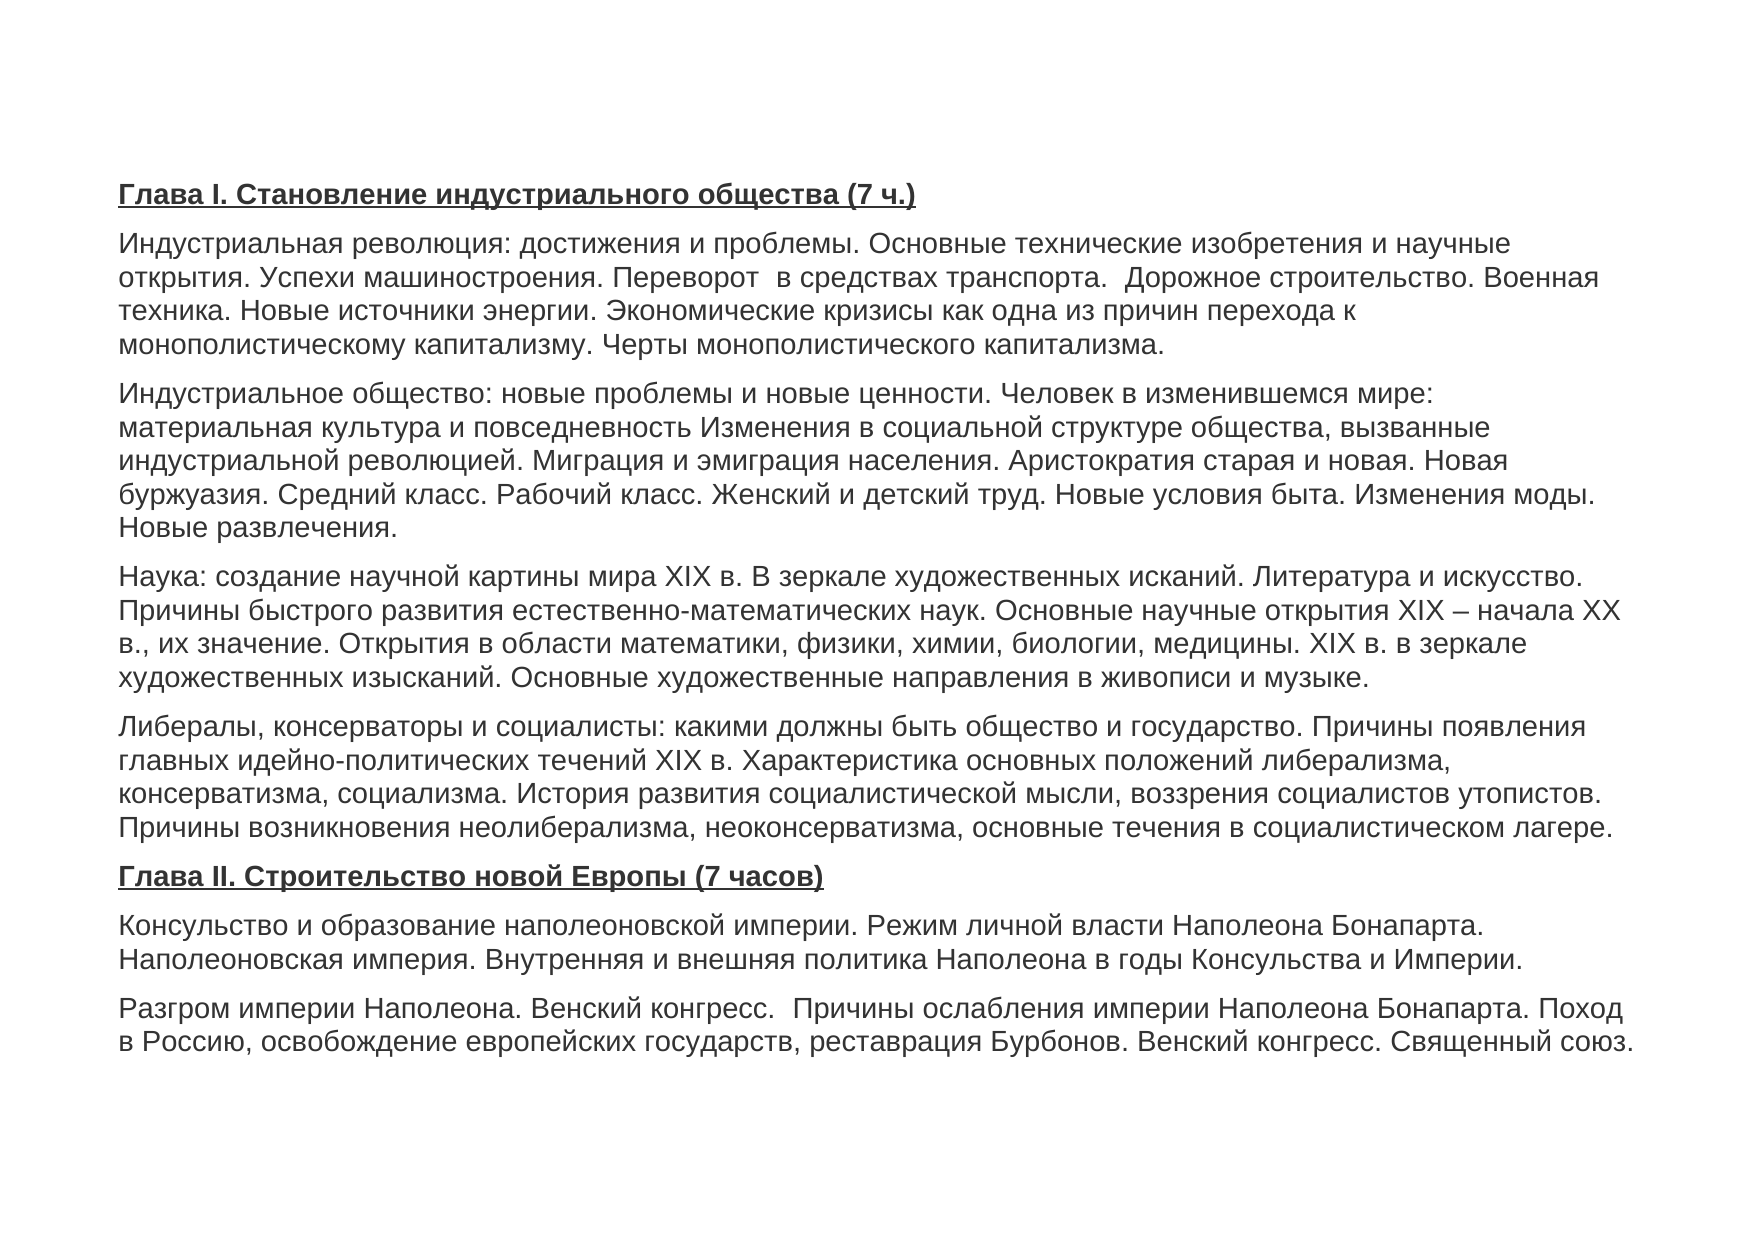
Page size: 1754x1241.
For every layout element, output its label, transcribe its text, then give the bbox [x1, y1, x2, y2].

text Индустриальное общество: новые проблемы и новые ценности. Человек в изменившемся мире: материальная культура и повседневность Изменения в социальной структуре общества, вызванные индустриальной революцией. Миграция и эмиграция населения. Аристократия старая и новая. Новая буржуазия. Средний класс. Рабочий класс. Женский и детский труд. Новые условия быта. Изменения моды. Новые развлечения. [118, 376, 1636, 544]
text Либералы, консерваторы и социалисты: какими должны быть общество и государство. Причины появления главных идейно-политических течений XIX в. Характеристика основных положений либерализма, консерватизма, социализма. История развития социалистической мысли, воззрения социалистов утопистов. Причины возникновения неолиберализма, неоконсерватизма, основные течения в социалистическом лагере. [118, 709, 1636, 843]
text Глава I. Становление индустриального общества (7 ч.) [118, 177, 1636, 211]
text Разгром империи Наполеона. Венский конгресс. Причины ослабления империи Наполеона Бонапарта. Поход в Россию, освобождение европейских государств, реставрация Бурбонов. Венский конгресс. Священный союз. [118, 991, 1636, 1058]
text Наука: создание научной картины мира XIX в. В зеркале художественных исканий. Литература и искусство. Причины быстрого развития естественно-математических наук. Основные научные открытия XIX – начала XX в., их значение. Открытия в области математики, физики, химии, биологии, медицины. XIX в. в зеркале художественных изысканий. Основные художественные направления в живописи и музыке. [118, 559, 1636, 694]
text Индустриальная революция: достижения и проблемы. Основные технические изобретения и научные открытия. Успехи машиностроения. Переворот в средствах транспорта. Дорожное строительство. Военная техника. Новые источники энергии. Экономические кризисы как одна из причин перехода к монополистическому капитализму. Черты монополистического капитализма. [118, 226, 1636, 361]
text Глава II. Строительство новой Европы (7 часов) [118, 859, 1636, 893]
text Консульство и образование наполеоновской империи. Режим личной власти Наполеона Бонапарта. Наполеоновская империя. Внутренняя и внешняя политика Наполеона в годы Консульства и Империи. [118, 908, 1636, 975]
